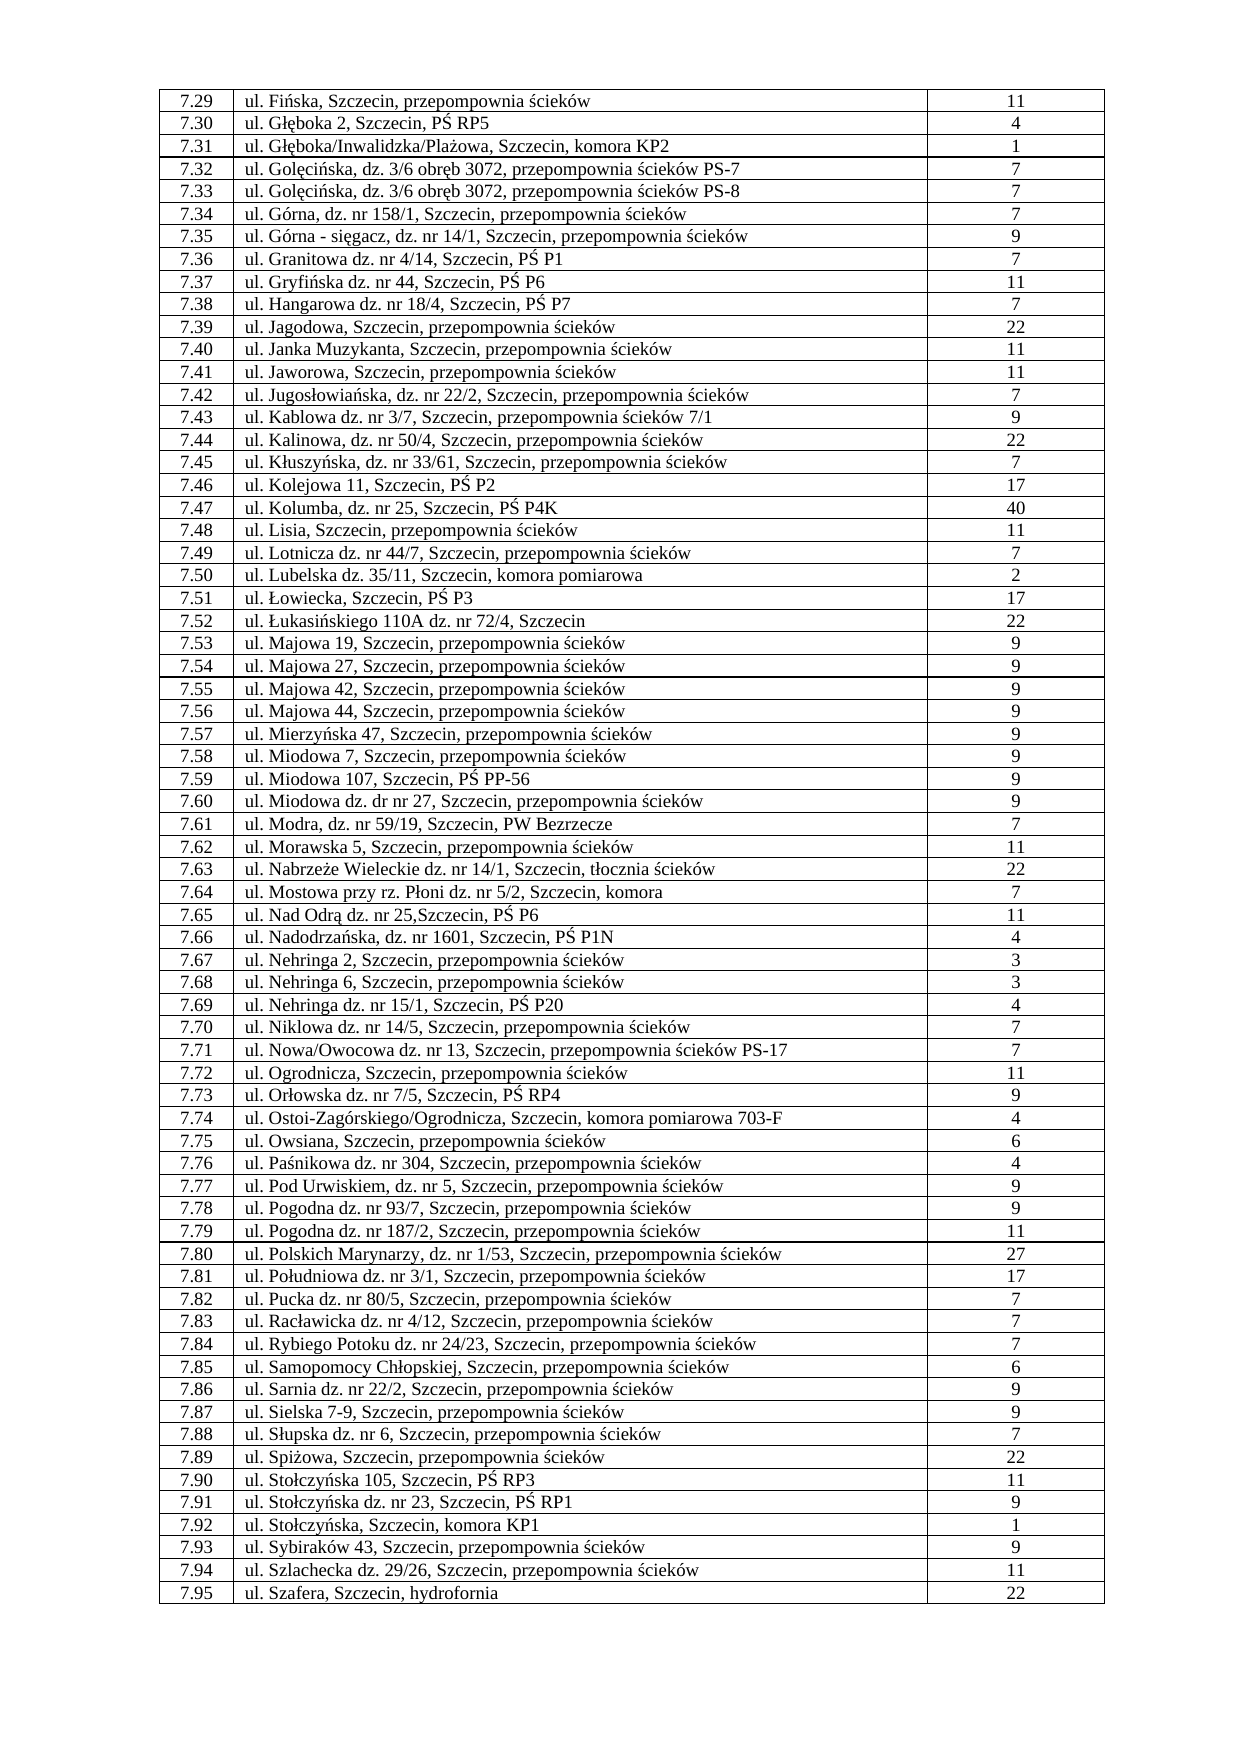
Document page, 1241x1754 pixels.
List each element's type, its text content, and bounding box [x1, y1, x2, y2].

table_cell 7.93 [160, 1536, 233, 1558]
table_cell ul. Granitowa dz. nr 4/14, Szczecin, PŚ P1 [234, 248, 927, 269]
table_cell 7.31 [160, 135, 233, 156]
table_cell ul. Łowiecka, Szczecin, PŚ P3 [234, 587, 927, 608]
table_cell 7 [928, 1288, 1104, 1309]
table_cell 7.83 [160, 1310, 233, 1332]
table_cell ul. Łukasińskiego 110A dz. nr 72/4, Szczecin [234, 610, 927, 631]
table_cell ul. Majowa 27, Szczecin, przepompownia ścieków [234, 655, 927, 676]
table_cell 7.77 [160, 1175, 233, 1196]
table_cell 11 [928, 836, 1104, 857]
table_cell 22 [928, 1582, 1104, 1603]
table_cell ul. Modra, dz. nr 59/19, Szczecin, PW Bezrzecze [234, 813, 927, 834]
table_cell 7.85 [160, 1356, 233, 1377]
table_cell 7.92 [160, 1514, 233, 1535]
table_cell ul. Pogodna dz. nr 187/2, Szczecin, przepompownia ścieków [234, 1220, 927, 1241]
table_cell 1 [928, 135, 1104, 156]
table_cell ul. Janka Muzykanta, Szczecin, przepompownia ścieków [234, 338, 927, 360]
table_cell 7 [928, 1333, 1104, 1354]
table_cell ul. Południowa dz. nr 3/1, Szczecin, przepompownia ścieków [234, 1265, 927, 1287]
table_cell ul. Owsiana, Szczecin, przepompownia ścieków [234, 1130, 927, 1151]
table_cell 22 [928, 610, 1104, 631]
table_cell ul. Sarnia dz. nr 22/2, Szczecin, przepompownia ścieków [234, 1378, 927, 1400]
table_cell ul. Słupska dz. nr 6, Szczecin, przepompownia ścieków [234, 1423, 927, 1445]
table_cell 4 [928, 994, 1104, 1015]
table_cell 7.45 [160, 451, 233, 473]
table_cell 7.34 [160, 203, 233, 224]
table_cell 7.94 [160, 1559, 233, 1581]
table_cell 7.49 [160, 542, 233, 563]
table_cell 4 [928, 926, 1104, 948]
table_cell 7.60 [160, 790, 233, 812]
table_cell ul. Sielska 7-9, Szczecin, przepompownia ścieków [234, 1401, 927, 1422]
table_cell 9 [928, 1491, 1104, 1513]
table_cell 7.80 [160, 1243, 233, 1264]
table_cell ul. Kłuszyńska, dz. nr 33/61, Szczecin, przepompownia ścieków [234, 451, 927, 473]
table_cell 2 [928, 564, 1104, 586]
table_cell 9 [928, 406, 1104, 428]
table_cell 11 [928, 1220, 1104, 1241]
table_cell 6 [928, 1356, 1104, 1377]
table_cell 7.73 [160, 1084, 233, 1106]
table_cell 11 [928, 1559, 1104, 1581]
table_cell ul. Morawska 5, Szczecin, przepompownia ścieków [234, 836, 927, 857]
table_cell ul. Szafera, Szczecin, hydrofornia [234, 1582, 927, 1603]
table_cell ul. Nehringa dz. nr 15/1, Szczecin, PŚ P20 [234, 994, 927, 1015]
table_cell ul. Niklowa dz. nr 14/5, Szczecin, przepompownia ścieków [234, 1016, 927, 1038]
table_cell ul. Jagodowa, Szczecin, przepompownia ścieków [234, 316, 927, 337]
table_cell ul. Racławicka dz. nr 4/12, Szczecin, przepompownia ścieków [234, 1310, 927, 1332]
table_cell 9 [928, 723, 1104, 744]
table_cell 7.95 [160, 1582, 233, 1603]
table_cell ul. Kolejowa 11, Szczecin, PŚ P2 [234, 474, 927, 496]
table_cell ul. Golęcińska, dz. 3/6 obręb 3072, przepompownia ścieków PS-7 [234, 158, 927, 179]
table_cell 7.41 [160, 361, 233, 382]
table_cell ul. Nehringa 2, Szczecin, przepompownia ścieków [234, 949, 927, 970]
table_cell 7.88 [160, 1423, 233, 1445]
table_cell 7.47 [160, 497, 233, 518]
table_cell ul. Lubelska dz. 35/11, Szczecin, komora pomiarowa [234, 564, 927, 586]
table_cell 11 [928, 338, 1104, 360]
table_cell 7.33 [160, 180, 233, 202]
table_cell 7.65 [160, 904, 233, 925]
table_cell 7 [928, 1310, 1104, 1332]
table_cell ul. Hangarowa dz. nr 18/4, Szczecin, PŚ P7 [234, 293, 927, 315]
table_cell 7.55 [160, 678, 233, 699]
table_cell ul. Miodowa 107, Szczecin, PŚ PP-56 [234, 768, 927, 789]
table_cell 7 [928, 813, 1104, 834]
table_cell ul. Miodowa dz. dr nr 27, Szczecin, przepompownia ścieków [234, 790, 927, 812]
table_cell ul. Nowa/Owocowa dz. nr 13, Szczecin, przepompownia ścieków PS-17 [234, 1039, 927, 1061]
table_cell 9 [928, 225, 1104, 247]
table_cell 7.30 [160, 112, 233, 134]
table_cell 7.63 [160, 858, 233, 880]
table_cell ul. Samopomocy Chłopskiej, Szczecin, przepompownia ścieków [234, 1356, 927, 1377]
table_cell 7.81 [160, 1265, 233, 1287]
table_cell 7.58 [160, 745, 233, 767]
table_cell ul. Nehringa 6, Szczecin, przepompownia ścieków [234, 971, 927, 993]
table_cell ul. Mierzyńska 47, Szczecin, przepompownia ścieków [234, 723, 927, 744]
table_cell 9 [928, 1536, 1104, 1558]
table_cell ul. Majowa 44, Szczecin, przepompownia ścieków [234, 700, 927, 722]
table_cell 7.86 [160, 1378, 233, 1400]
table_cell ul. Jugosłowiańska, dz. nr 22/2, Szczecin, przepompownia ścieków [234, 384, 927, 405]
table_cell 7.43 [160, 406, 233, 428]
table_cell 17 [928, 587, 1104, 608]
table_cell 7.87 [160, 1401, 233, 1422]
table_cell 7.72 [160, 1062, 233, 1083]
table_cell ul. Majowa 42, Szczecin, przepompownia ścieków [234, 678, 927, 699]
table_cell 9 [928, 745, 1104, 767]
table_cell 7.70 [160, 1016, 233, 1038]
table_cell 7.38 [160, 293, 233, 315]
table_cell 3 [928, 971, 1104, 993]
table_cell 7.62 [160, 836, 233, 857]
table_cell 7.46 [160, 474, 233, 496]
table_cell 22 [928, 429, 1104, 450]
table_cell ul. Ostoi-Zagórskiego/Ogrodnicza, Szczecin, komora pomiarowa 703-F [234, 1107, 927, 1128]
table_cell 7.52 [160, 610, 233, 631]
table_cell ul. Fińska, Szczecin, przepompownia ścieków [234, 90, 927, 111]
table_cell 9 [928, 700, 1104, 722]
table_cell 7 [928, 203, 1104, 224]
table_cell 7.40 [160, 338, 233, 360]
table_cell 9 [928, 1197, 1104, 1219]
table_cell 7.61 [160, 813, 233, 834]
table_cell 9 [928, 678, 1104, 699]
table_cell 7.57 [160, 723, 233, 744]
table_cell 7 [928, 1039, 1104, 1061]
table_cell 7.89 [160, 1446, 233, 1467]
table_cell ul. Lisia, Szczecin, przepompownia ścieków [234, 519, 927, 541]
table_cell 11 [928, 271, 1104, 292]
table_cell 7.32 [160, 158, 233, 179]
table_cell ul. Orłowska dz. nr 7/5, Szczecin, PŚ RP4 [234, 1084, 927, 1106]
table_cell 7.76 [160, 1152, 233, 1174]
table_cell 9 [928, 1084, 1104, 1106]
table_cell ul. Stołczyńska dz. nr 23, Szczecin, PŚ RP1 [234, 1491, 927, 1513]
table_cell 4 [928, 1107, 1104, 1128]
table_cell 3 [928, 949, 1104, 970]
table_cell 11 [928, 361, 1104, 382]
table_cell ul. Głęboka 2, Szczecin, PŚ RP5 [234, 112, 927, 134]
table_cell 9 [928, 1175, 1104, 1196]
table_cell ul. Nadodrzańska, dz. nr 1601, Szczecin, PŚ P1N [234, 926, 927, 948]
table_cell 22 [928, 316, 1104, 337]
table_cell 7 [928, 542, 1104, 563]
table_cell 7.50 [160, 564, 233, 586]
table_cell 11 [928, 90, 1104, 111]
table_cell 7 [928, 1016, 1104, 1038]
table_cell 7 [928, 384, 1104, 405]
table_cell ul. Miodowa 7, Szczecin, przepompownia ścieków [234, 745, 927, 767]
table_cell ul. Kalinowa, dz. nr 50/4, Szczecin, przepompownia ścieków [234, 429, 927, 450]
table_cell 7.82 [160, 1288, 233, 1309]
table_cell 11 [928, 1469, 1104, 1490]
table_cell 7 [928, 451, 1104, 473]
table_cell 7.29 [160, 90, 233, 111]
table_cell ul. Rybiego Potoku dz. nr 24/23, Szczecin, przepompownia ścieków [234, 1333, 927, 1354]
table_cell 7.91 [160, 1491, 233, 1513]
table_cell ul. Nabrzeże Wieleckie dz. nr 14/1, Szczecin, tłocznia ścieków [234, 858, 927, 880]
table_cell ul. Głęboka/Inwalidzka/Plażowa, Szczecin, komora KP2 [234, 135, 927, 156]
table_cell 7 [928, 293, 1104, 315]
table_cell ul. Majowa 19, Szczecin, przepompownia ścieków [234, 632, 927, 654]
table_cell 7.35 [160, 225, 233, 247]
table_cell ul. Golęcińska, dz. 3/6 obręb 3072, przepompownia ścieków PS-8 [234, 180, 927, 202]
table_cell 7.78 [160, 1197, 233, 1219]
table_cell 17 [928, 474, 1104, 496]
table_cell 7.44 [160, 429, 233, 450]
table_cell ul. Lotnicza dz. nr 44/7, Szczecin, przepompownia ścieków [234, 542, 927, 563]
table_cell 7.67 [160, 949, 233, 970]
table_cell 7.42 [160, 384, 233, 405]
table_cell 7.36 [160, 248, 233, 269]
table_cell 9 [928, 790, 1104, 812]
table_cell ul. Gryfińska dz. nr 44, Szczecin, PŚ P6 [234, 271, 927, 292]
table_cell 17 [928, 1265, 1104, 1287]
table_cell 7 [928, 881, 1104, 902]
table_cell 7.64 [160, 881, 233, 902]
table_cell 7.53 [160, 632, 233, 654]
table_cell 7.71 [160, 1039, 233, 1061]
table_cell ul. Paśnikowa dz. nr 304, Szczecin, przepompownia ścieków [234, 1152, 927, 1174]
table_cell ul. Kablowa dz. nr 3/7, Szczecin, przepompownia ścieków 7/1 [234, 406, 927, 428]
table_cell 7.56 [160, 700, 233, 722]
table_cell 27 [928, 1243, 1104, 1264]
table_cell 7.69 [160, 994, 233, 1015]
table_cell 7 [928, 180, 1104, 202]
table_cell ul. Mostowa przy rz. Płoni dz. nr 5/2, Szczecin, komora [234, 881, 927, 902]
table_cell 7.79 [160, 1220, 233, 1241]
table_cell 9 [928, 1378, 1104, 1400]
table_cell 11 [928, 904, 1104, 925]
table_cell 7.48 [160, 519, 233, 541]
table_cell 7.51 [160, 587, 233, 608]
table_cell 1 [928, 1514, 1104, 1535]
table_cell 7.75 [160, 1130, 233, 1151]
table_cell ul. Polskich Marynarzy, dz. nr 1/53, Szczecin, przepompownia ścieków [234, 1243, 927, 1264]
table_cell 7.84 [160, 1333, 233, 1354]
table_cell ul. Spiżowa, Szczecin, przepompownia ścieków [234, 1446, 927, 1467]
table_cell 7.74 [160, 1107, 233, 1128]
table_cell 6 [928, 1130, 1104, 1151]
table_cell 9 [928, 1401, 1104, 1422]
table_cell ul. Pod Urwiskiem, dz. nr 5, Szczecin, przepompownia ścieków [234, 1175, 927, 1196]
table_cell 7 [928, 158, 1104, 179]
table_cell ul. Nad Odrą dz. nr 25,Szczecin, PŚ P6 [234, 904, 927, 925]
table_cell 9 [928, 655, 1104, 676]
table_cell 7 [928, 1423, 1104, 1445]
table_cell ul. Szlachecka dz. 29/26, Szczecin, przepompownia ścieków [234, 1559, 927, 1581]
table_cell ul. Górna - sięgacz, dz. nr 14/1, Szczecin, przepompownia ścieków [234, 225, 927, 247]
table_cell ul. Pogodna dz. nr 93/7, Szczecin, przepompownia ścieków [234, 1197, 927, 1219]
table_cell ul. Jaworowa, Szczecin, przepompownia ścieków [234, 361, 927, 382]
table_cell ul. Stołczyńska, Szczecin, komora KP1 [234, 1514, 927, 1535]
table_cell 7.66 [160, 926, 233, 948]
table_cell ul. Kolumba, dz. nr 25, Szczecin, PŚ P4K [234, 497, 927, 518]
table_cell 9 [928, 768, 1104, 789]
table_cell 4 [928, 1152, 1104, 1174]
table_cell 7.59 [160, 768, 233, 789]
table_cell ul. Górna, dz. nr 158/1, Szczecin, przepompownia ścieków [234, 203, 927, 224]
table_cell 22 [928, 858, 1104, 880]
table_cell 40 [928, 497, 1104, 518]
table_cell 22 [928, 1446, 1104, 1467]
table_cell 11 [928, 519, 1104, 541]
table_cell ul. Ogrodnicza, Szczecin, przepompownia ścieków [234, 1062, 927, 1083]
table_cell ul. Stołczyńska 105, Szczecin, PŚ RP3 [234, 1469, 927, 1490]
table_cell 11 [928, 1062, 1104, 1083]
table_cell 7.54 [160, 655, 233, 676]
table_cell 4 [928, 112, 1104, 134]
table_cell 7 [928, 248, 1104, 269]
table_cell 7.39 [160, 316, 233, 337]
table_cell 7.68 [160, 971, 233, 993]
table_cell 7.90 [160, 1469, 233, 1490]
table_cell 9 [928, 632, 1104, 654]
table_cell ul. Pucka dz. nr 80/5, Szczecin, przepompownia ścieków [234, 1288, 927, 1309]
table_cell 7.37 [160, 271, 233, 292]
table_cell ul. Sybiraków 43, Szczecin, przepompownia ścieków [234, 1536, 927, 1558]
